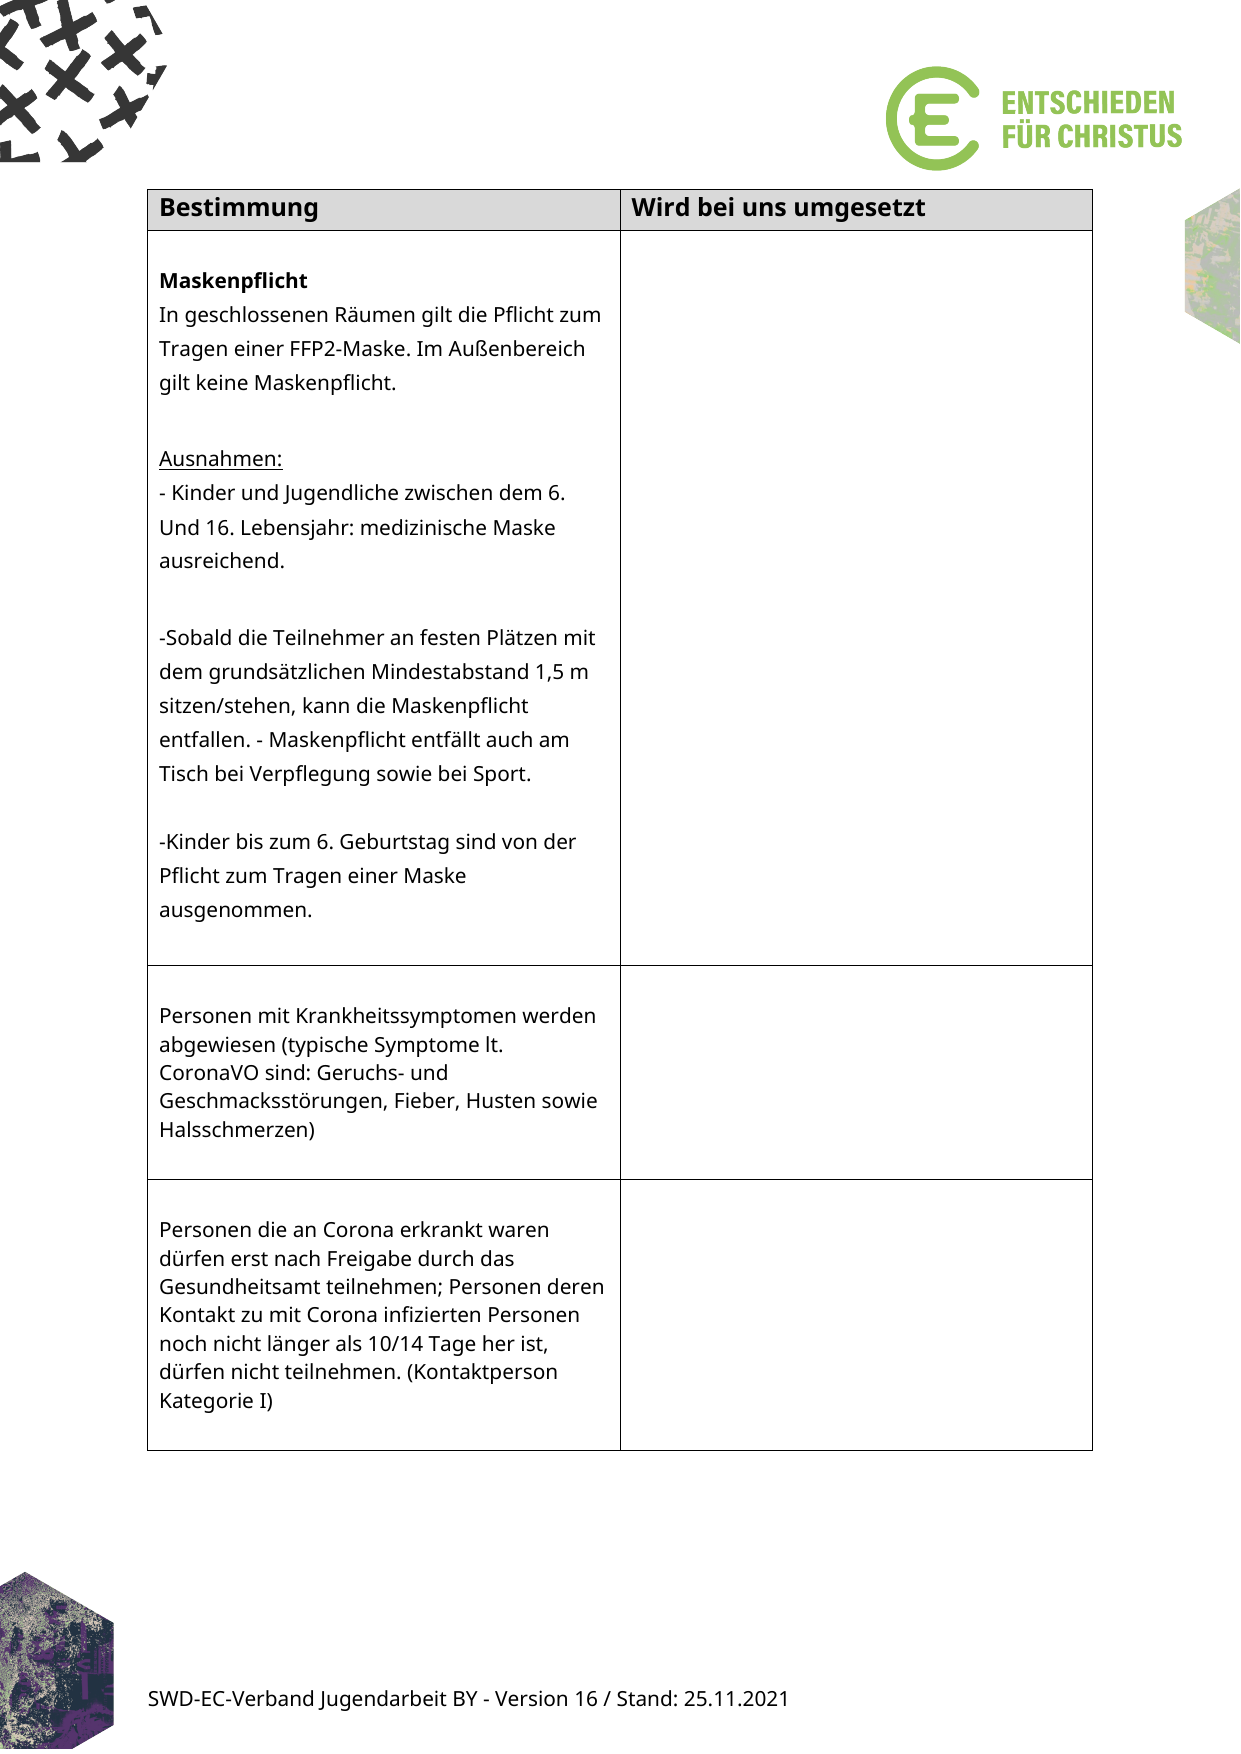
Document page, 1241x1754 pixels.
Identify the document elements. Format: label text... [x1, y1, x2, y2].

table_cell Maskenpflicht In geschlossenen Räumen gilt die Pflicht zum Tragen einer FFP2-Maske. Im Außenbereich gilt keine Maskenpflicht. Ausnahmen: - Kinder und Jugendliche zwischen dem 6. Und 16. Lebensjahr: medizinische Maske ausreichend. -Sobald die Teilnehmer an festen Plätzen mit dem grundsätzlichen Mindestabstand 1,5 m sitzen/stehen, kann die Maskenpflicht entfallen. - Maskenpflicht entfällt auch am Tisch bei Verpflegung sowie bei Sport. -Kinder bis zum 6. Geburtstag sind von der Pflicht zum Tragen einer Maske ausgenommen. [148, 231, 620, 965]
table_cell [621, 1180, 1092, 1450]
table_cell [621, 231, 1092, 965]
table_cell Personen die an Corona erkrankt waren dürfen erst nach Freigabe durch das Gesundheitsamt teilnehmen; Personen deren Kontakt zu mit Corona infizierten Personen noch nicht länger als 10/14 Tage her ist, dürfen nicht teilnehmen. (Kontaktperson Kategorie I) [148, 1180, 620, 1450]
table_cell Personen mit Krankheitssymptomen werden abgewiesen (typische Symptome lt. CoronaVO sind: Geruchs- und Geschmacksstörungen, Fieber, Husten sowie Halsschmerzen) [148, 966, 620, 1179]
table_header Bestimmung [148, 190, 620, 230]
picture [0, 0, 1240, 1749]
table_cell [621, 966, 1092, 1179]
table_header Wird bei uns umgesetzt [621, 190, 1092, 230]
